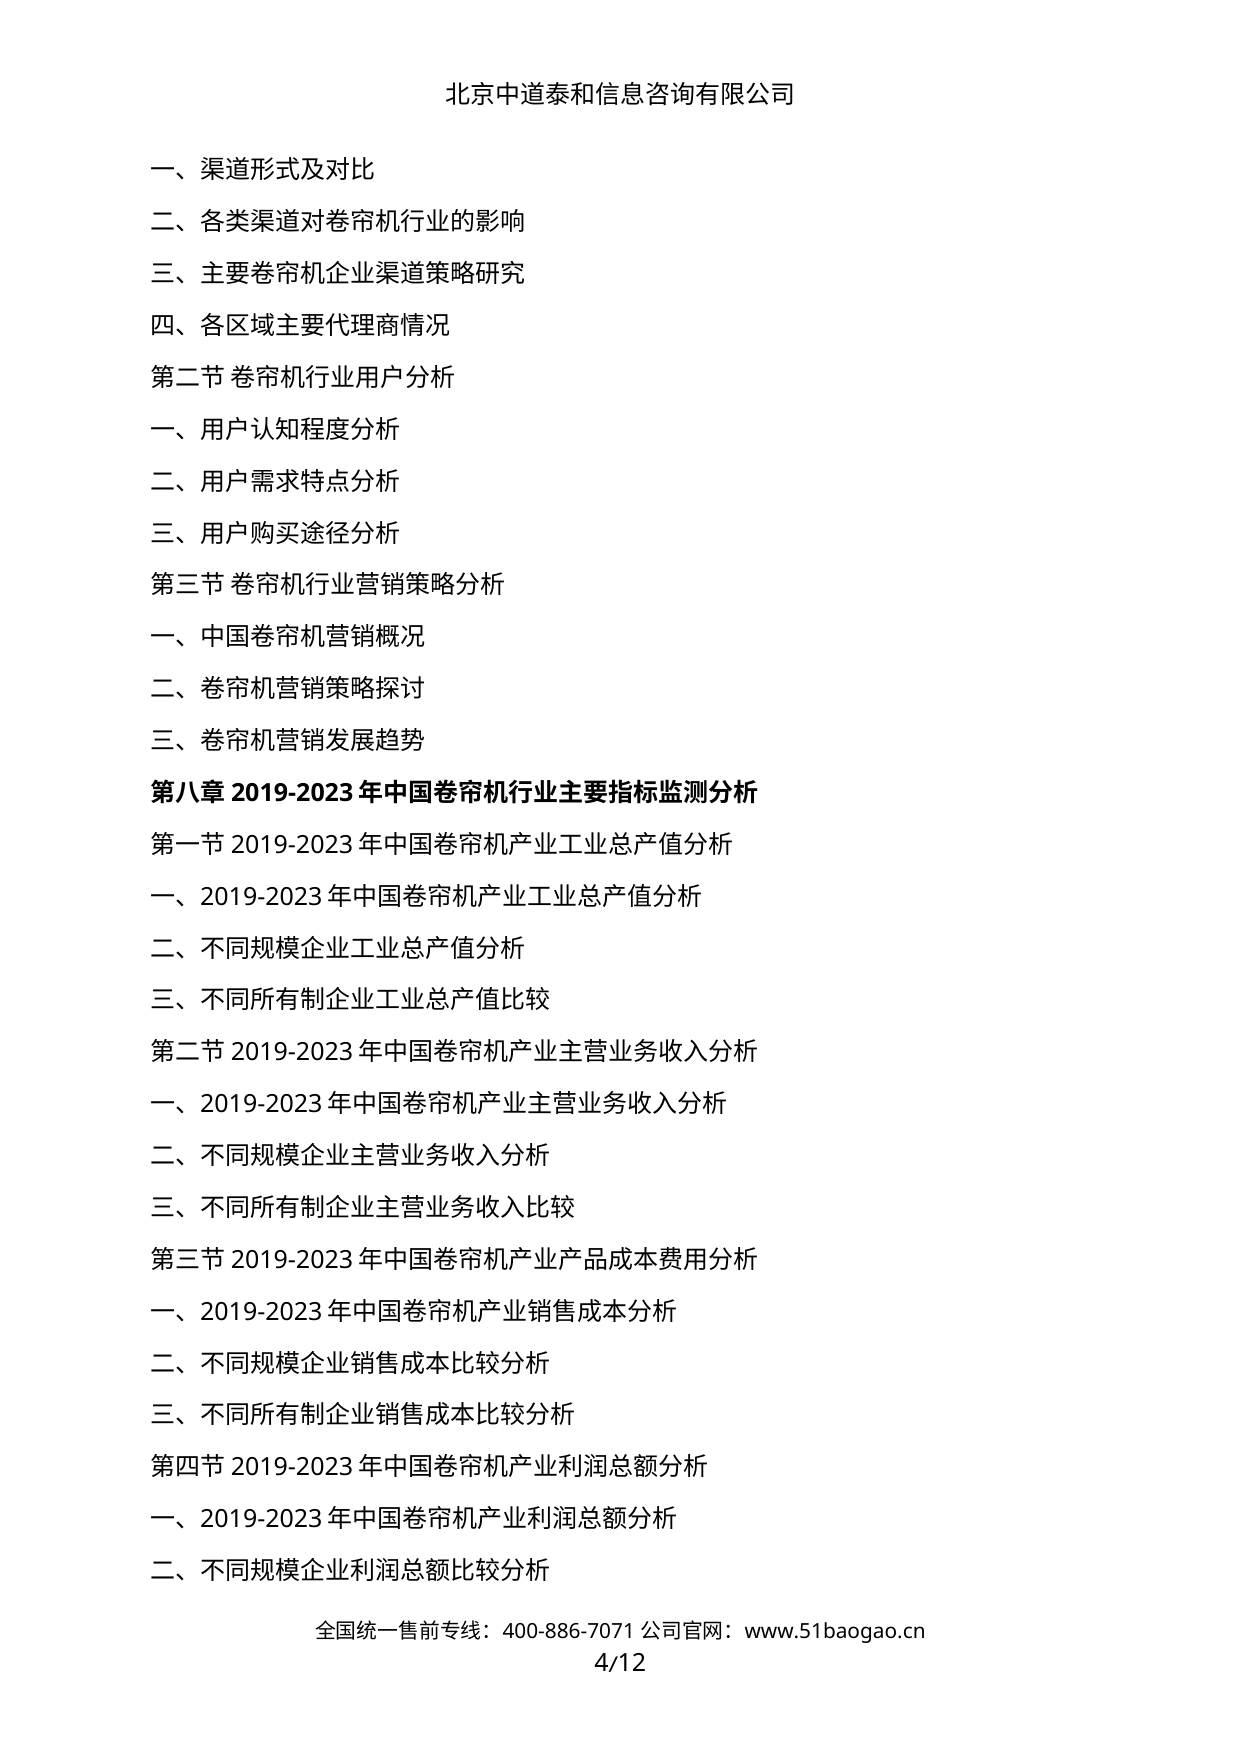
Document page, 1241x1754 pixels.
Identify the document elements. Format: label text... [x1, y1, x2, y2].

text 一、渠道形式及对比 [150, 150, 1090, 186]
text 二、不同规模企业主营业务收入分析 [150, 1136, 1090, 1172]
text 三、卷帘机营销发展趋势 [150, 721, 1090, 757]
text 四、各区域主要代理商情况 [150, 306, 1090, 342]
text 三、用户购买途径分析 [150, 513, 1090, 549]
text 三、不同所有制企业主营业务收入比较 [150, 1187, 1090, 1224]
text 第四节 2019-2023年中国卷帘机产业利润总额分析 [150, 1447, 1090, 1483]
text 一、2019-2023年中国卷帘机产业销售成本分析 [150, 1291, 1090, 1327]
text 一、2019-2023年中国卷帘机产业主营业务收入分析 [150, 1084, 1090, 1120]
text 三、主要卷帘机企业渠道策略研究 [150, 254, 1090, 290]
text 二、用户需求特点分析 [150, 461, 1090, 497]
text 第一节 2019-2023年中国卷帘机产业工业总产值分析 [150, 824, 1090, 861]
text 一、2019-2023年中国卷帘机产业工业总产值分析 [150, 876, 1090, 912]
text 三、不同所有制企业工业总产值比较 [150, 980, 1090, 1016]
text 三、不同所有制企业销售成本比较分析 [150, 1395, 1090, 1431]
text 第三节 卷帘机行业营销策略分析 [150, 565, 1090, 601]
text 二、不同规模企业销售成本比较分析 [150, 1343, 1090, 1379]
text 一、2019-2023年中国卷帘机产业利润总额分析 [150, 1499, 1090, 1535]
text 一、中国卷帘机营销概况 [150, 617, 1090, 653]
text 第二节 2019-2023年中国卷帘机产业主营业务收入分析 [150, 1032, 1090, 1068]
text 第八章 2019-2023年中国卷帘机行业主要指标监测分析 [150, 772, 1090, 809]
text 二、不同规模企业利润总额比较分析 [150, 1551, 1090, 1587]
text 二、卷帘机营销策略探讨 [150, 669, 1090, 705]
text 第二节 卷帘机行业用户分析 [150, 357, 1090, 394]
text 一、用户认知程度分析 [150, 409, 1090, 446]
text 第三节 2019-2023年中国卷帘机产业产品成本费用分析 [150, 1239, 1090, 1276]
text 二、不同规模企业工业总产值分析 [150, 928, 1090, 964]
text 二、各类渠道对卷帘机行业的影响 [150, 202, 1090, 238]
